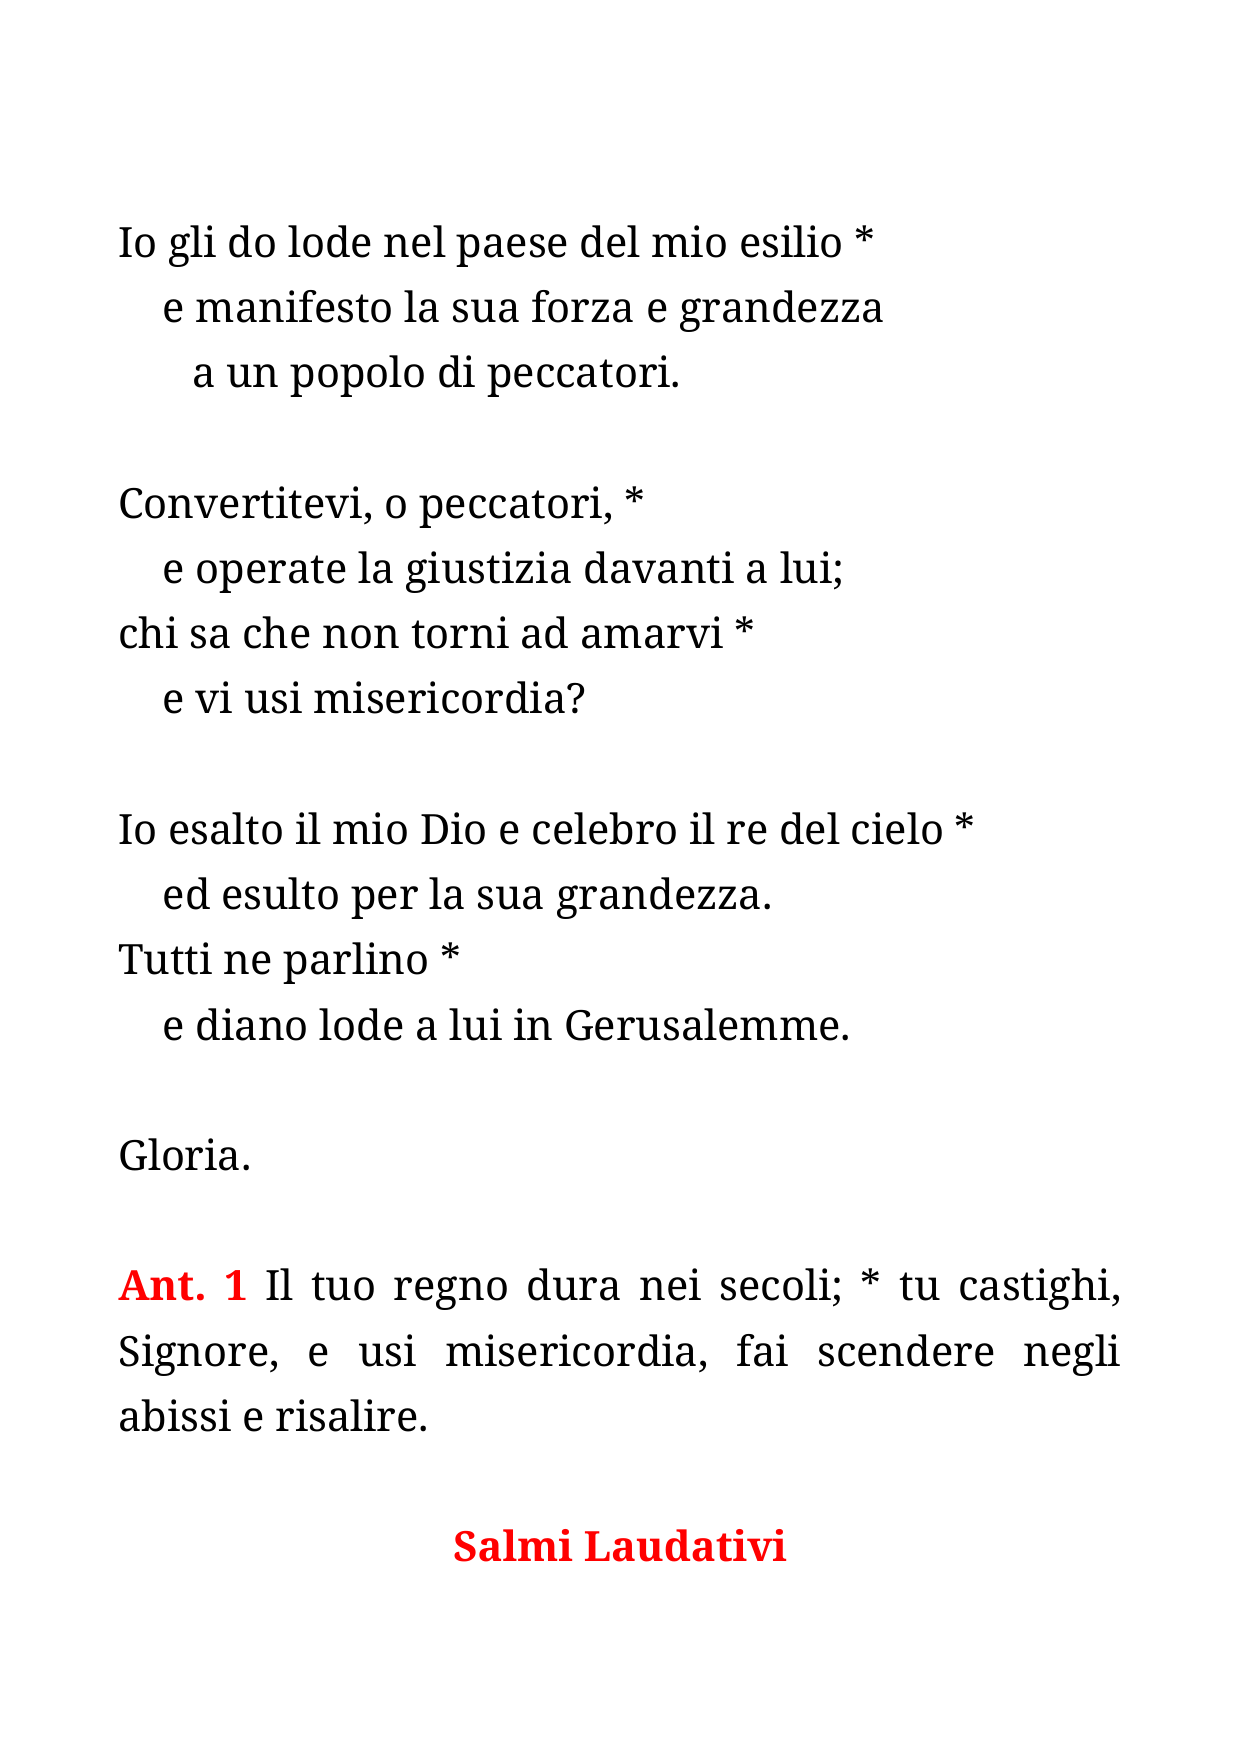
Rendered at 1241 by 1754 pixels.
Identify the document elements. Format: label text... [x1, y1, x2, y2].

text chi sa che non torni ad amarvi * [118, 604, 1122, 661]
text a un popolo di peccatori. [147, 343, 1122, 400]
text Ant. 1 Il tuo regno dura nei secoli; * tu castighi, Signore, e usi misericordia, fai scendere negli abissi e risalire. [118, 1256, 1122, 1443]
text Io gli do lode nel paese del mio esilio * [118, 213, 1122, 269]
text Io esalto il mio Dio e celebro il re del cielo * [118, 800, 1122, 856]
text e operate la giustizia davanti a lui; [118, 539, 1122, 596]
text Salmi Laudativi [118, 1517, 1122, 1574]
text Convertitevi, o peccatori, * [118, 474, 1122, 530]
text Tutti ne parlino * [118, 930, 1122, 987]
text ed esulto per la sua grandezza. [118, 865, 1122, 922]
text e diano lode a lui in Gerusalemme. [118, 995, 1122, 1052]
text e vi usi misericordia? [118, 669, 1122, 726]
text e manifesto la sua forza e grandezza [118, 278, 1122, 335]
text Gloria. [118, 1126, 1122, 1182]
